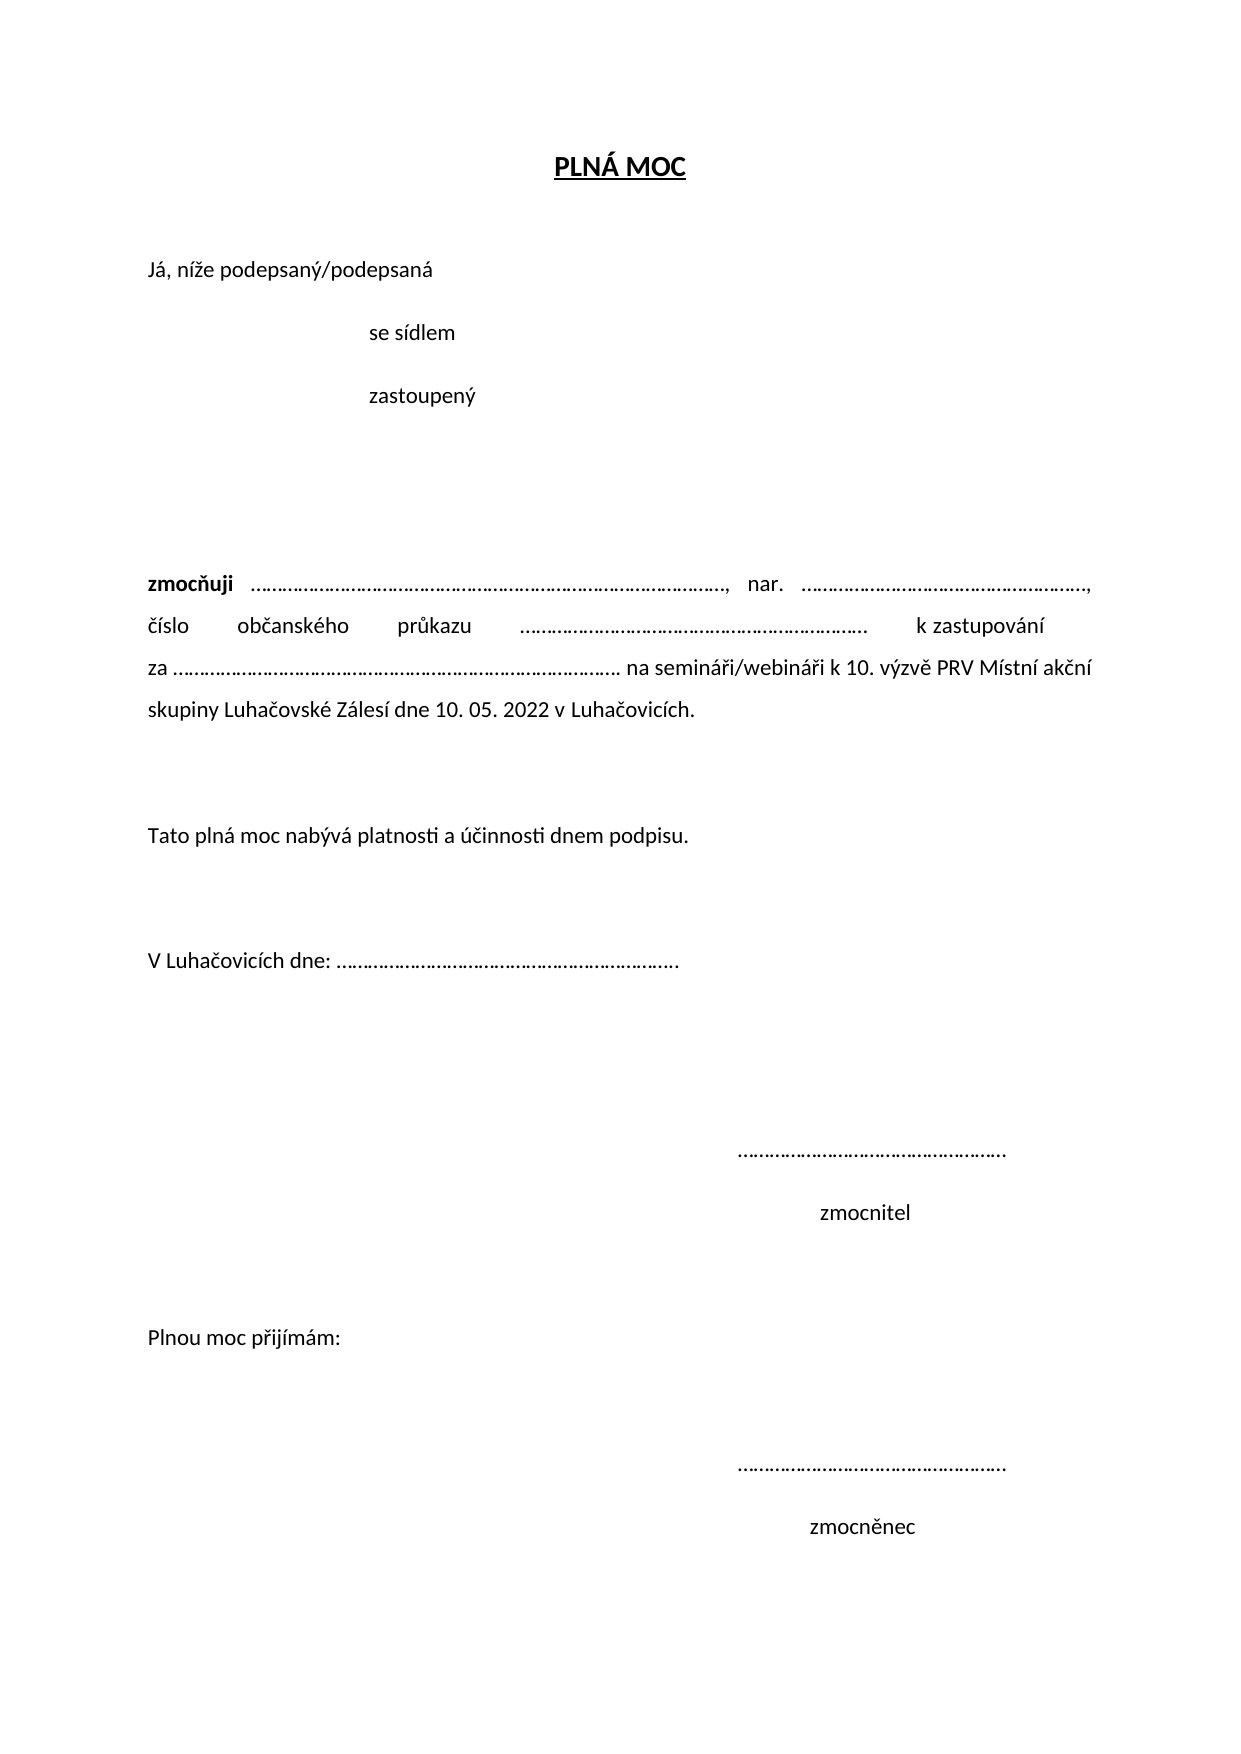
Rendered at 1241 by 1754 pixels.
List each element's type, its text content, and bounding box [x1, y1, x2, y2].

text …………………………………………… [148, 1135, 1093, 1163]
text zmocnitel [148, 1198, 1093, 1226]
text V Luhačovicích dne: ……………………………………………………….. [148, 947, 1093, 975]
text zastoupený [148, 381, 1093, 409]
text PLNÁ MOC [148, 148, 1093, 183]
text se sídlem [148, 318, 1093, 346]
text zmocňuji ………………………………………………………………………………, nar. ………………………………………………, číslo občanského průkazu ………………………………………………………… k zastupování za …………………………………………………………………………. na semináři/webináři k 10. výzvě PRV Místní akční skupiny Luhačovské Zálesí dne 10. 05. 2022 v Luhačovicích. [148, 569, 1093, 723]
text …………………………………………… [148, 1449, 1093, 1477]
text Já, níže podepsaný/podepsaná [148, 255, 1093, 283]
text zmocněnec [148, 1512, 1093, 1540]
text Plnou moc přijímám: [148, 1323, 1093, 1352]
text Tato plná moc nabývá platnosti a účinnosti dnem podpisu. [148, 821, 1093, 849]
